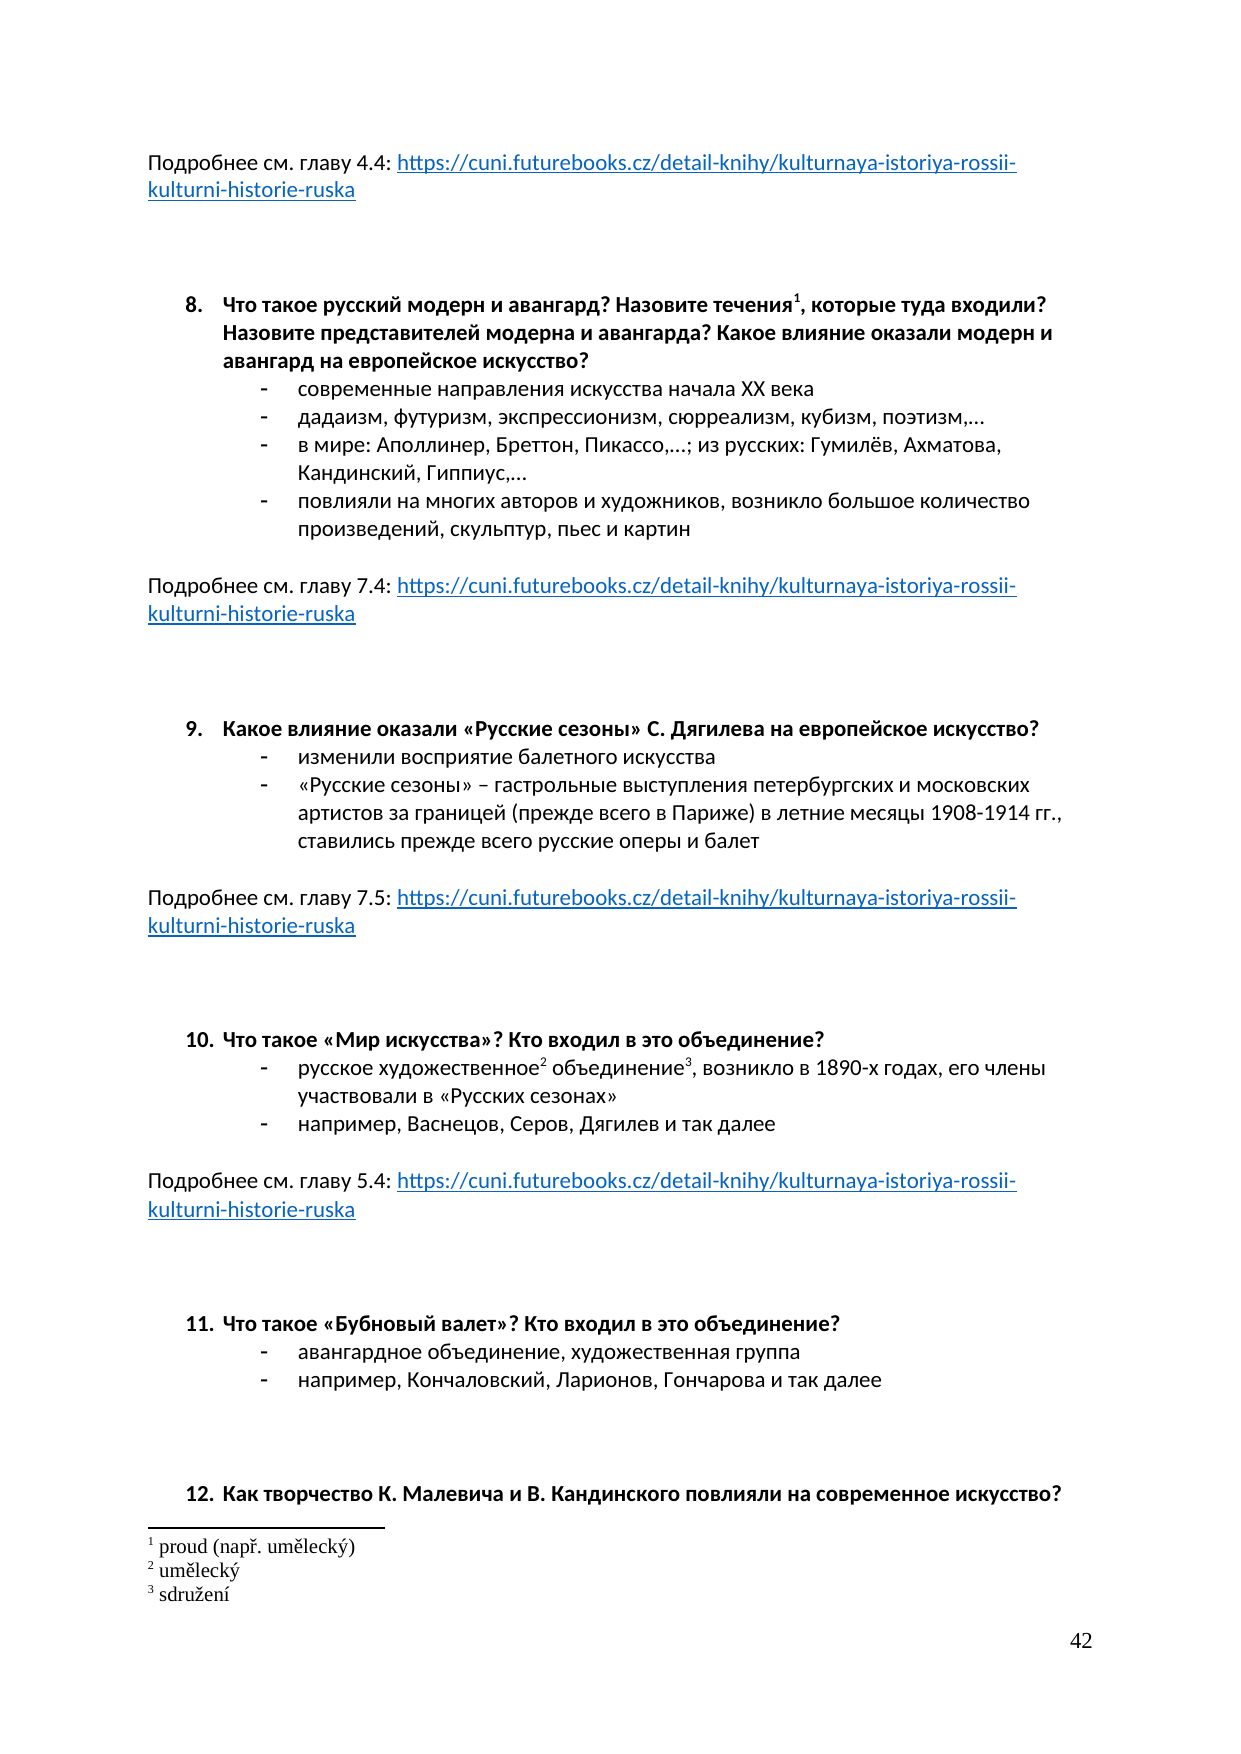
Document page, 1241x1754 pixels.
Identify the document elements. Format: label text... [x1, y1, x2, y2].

list в мире: Аполлинер, Бреттон, Пикассо,…; из русских: Гумилёв, Ахматова, Кандинский, Гиппиус,… [260, 430, 1093, 486]
list современные направления искусства начала XX века [260, 374, 1093, 402]
list Как творчество К. Малевича и В. Кандинского повлияли на современное искусство? [185, 1479, 1093, 1507]
list Что такое русский модерн и авангард? Назовите течения, которые туда входили? Назовите представителей модерна и авангарда? Какое влияние оказали модерн и авангард на европейское искусство? [185, 290, 1093, 374]
text Подробнее см. главу 7.4: https://cuni.futurebooks.cz/detail-knihy/kulturnaya-istoriya-rossii-kulturni-historie-ruska [148, 571, 1093, 627]
text Подробнее см. главу 7.5: https://cuni.futurebooks.cz/detail-knihy/kulturnaya-istoriya-rossii-kulturni-historie-ruska [148, 883, 1093, 939]
text Подробнее см. главу 5.4: https://cuni.futurebooks.cz/detail-knihy/kulturnaya-istoriya-rossii-kulturni-historie-ruska [148, 1167, 1093, 1223]
list Какое влияние оказали «Русские сезоны» С. Дягилева на европейское искусство? [185, 714, 1093, 742]
list Что такое «Бубновый валет»? Кто входил в это объединение? [185, 1309, 1093, 1337]
list например, Кончаловский, Ларионов, Гончарова и так далее [260, 1365, 1093, 1393]
list авангардное объединение, художественная группа [260, 1337, 1093, 1365]
list русское художественное объединение, возникло в 1890-х годах, его члены участвовали в «Русских сезонах» [260, 1053, 1093, 1109]
list изменили восприятие балетного искусства [260, 742, 1093, 770]
list дадаизм, футуризм, экспрессионизм, сюрреализм, кубизм, поэтизм,… [260, 402, 1093, 430]
text Подробнее см. главу 4.4: https://cuni.futurebooks.cz/detail-knihy/kulturnaya-istoriya-rossii-kulturni-historie-ruska [148, 148, 1093, 204]
list например, Васнецов, Серов, Дягилев и так далее [260, 1109, 1093, 1137]
list «Русские сезоны» – гастрольные выступления петербургских и московских артистов за границей (прежде всего в Париже) в летние месяцы 1908-1914 гг., ставились прежде всего русские оперы и балет [260, 770, 1093, 854]
list Что такое «Мир искусства»? Кто входил в это объединение? [185, 1025, 1093, 1053]
list повлияли на многих авторов и художников, возникло большое количество произведений, скульптур, пьес и картин [260, 486, 1093, 542]
